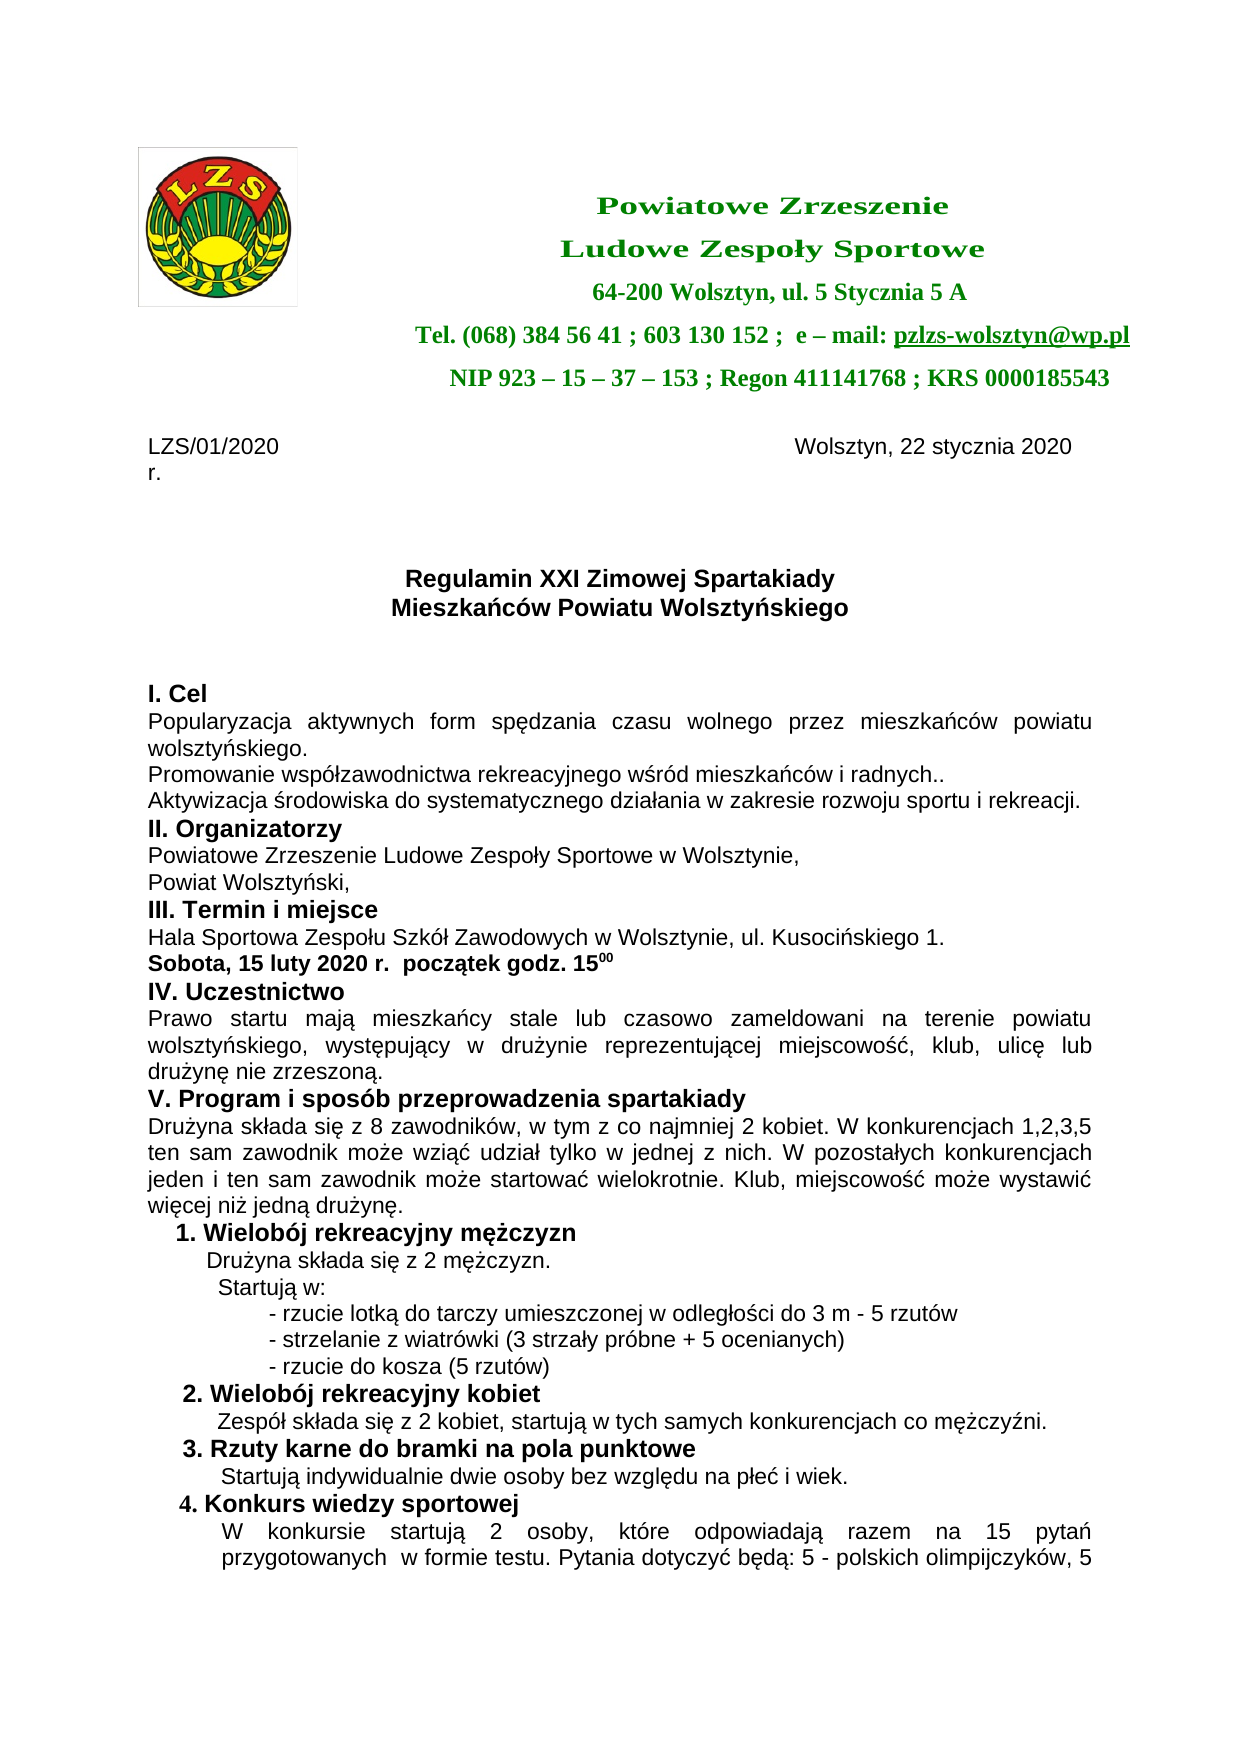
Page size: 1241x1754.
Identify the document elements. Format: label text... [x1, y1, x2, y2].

text Drużyna składa się z 8 zawodników, w tym z co najmniej 2 kobiet. W konkurencjach 1,2,3,5 ten sam zawodnik może wziąć udział tylko w jednej z nich. W pozostałych konkurencjach jeden i ten sam zawodnik może startować wielokrotnie. Klub, miejscowość może wystawić więcej niż jedną drużynę. [148, 1113, 1093, 1218]
text Powiatowe Zrzeszenie Ludowe Zespoły Sportowe w Wolsztynie, [148, 842, 1093, 869]
text 3. Rzuty karne do bramki na pola punktowe [148, 1434, 1093, 1463]
text Mieszkańców Powiatu Wolsztyńskiego [148, 593, 1093, 622]
text - rzucie do kosza (5 rzutów) [148, 1353, 1093, 1379]
text II. Organizatorzy [148, 813, 1093, 842]
text Promowanie współzawodnictwa rekreacyjnego wśród mieszkańców i radnych.. [148, 761, 1093, 787]
text Hala Sportowa Zespołu Szkół Zawodowych w Wolsztynie, ul. Kusocińskiego 1. [148, 924, 1093, 950]
text Powiat Wolsztyński, [148, 869, 1093, 895]
text Aktywizacja środowiska do systematycznego działania w zakresie rozwoju sportu i rekreacji. [148, 787, 1093, 813]
table_header Powiatowe Zrzeszenie Ludowe Zespoły Sportowe 64-200 Wolsztyn, ul. 5 Stycznia Tel. (068) 384 56 41 ; 603 130 152 ; e – mail: pzlzs-wolsztyn@wp.pl NIP 923 – 15 – 37 – 153 ; Regon 411141768 ; KRS 0000185543 [370, 148, 1175, 406]
text LZS/01/2020 Wolsztyn, 22 stycznia 2020 r. [148, 433, 1093, 485]
text 4. Konkurs wiedzy sportowej [148, 1489, 1093, 1518]
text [221, 1518, 1093, 1571]
text Popularyzacja aktywnych form spędzania czasu wolnego przez mieszkańców powiatu wolsztyńskiego. [148, 708, 1093, 761]
text 1. Wielobój rekreacyjny mężczyzn [148, 1218, 1093, 1247]
text 2. Wielobój rekreacyjny kobiet [148, 1379, 1093, 1408]
text - strzelanie z wiatrówki (3 strzały próbne + 5 ocenianych) [148, 1326, 1093, 1353]
text Prawo startu mają mieszkańcy stale lub czasowo zameldowani na terenie powiatu wolsztyńskiego, występujący w drużynie reprezentującej miejscowość, klub, ulicę lub drużynę nie zrzeszoną. [148, 1005, 1093, 1084]
text Regulamin XXI Zimowej Spartakiady [148, 564, 1093, 593]
text - rzucie lotką do tarczy umieszczonej w odległości do 3 m - 5 rzutów [148, 1300, 1093, 1326]
text III. Termin i miejsce [148, 895, 1093, 924]
text Sobota, 15 luty 2020 r. początek godz. 1500 [148, 950, 1093, 976]
text Zespół składa się z 2 kobiet, startują w tych samych konkurencjach co mężczyźni. [148, 1408, 1093, 1434]
text I. Cel [148, 679, 1093, 708]
text IV. Uczestnictwo [148, 976, 1093, 1005]
text Startują w: [148, 1273, 1093, 1300]
picture [138, 147, 298, 307]
text Startują indywidualnie dwie osoby bez względu na płeć i wiek. [148, 1463, 1093, 1489]
text V. Program i sposób przeprowadzenia spartakiady [148, 1084, 1093, 1113]
text Drużyna składa się z 2 mężczyzn. [148, 1247, 1093, 1273]
table_header [65, 148, 370, 406]
